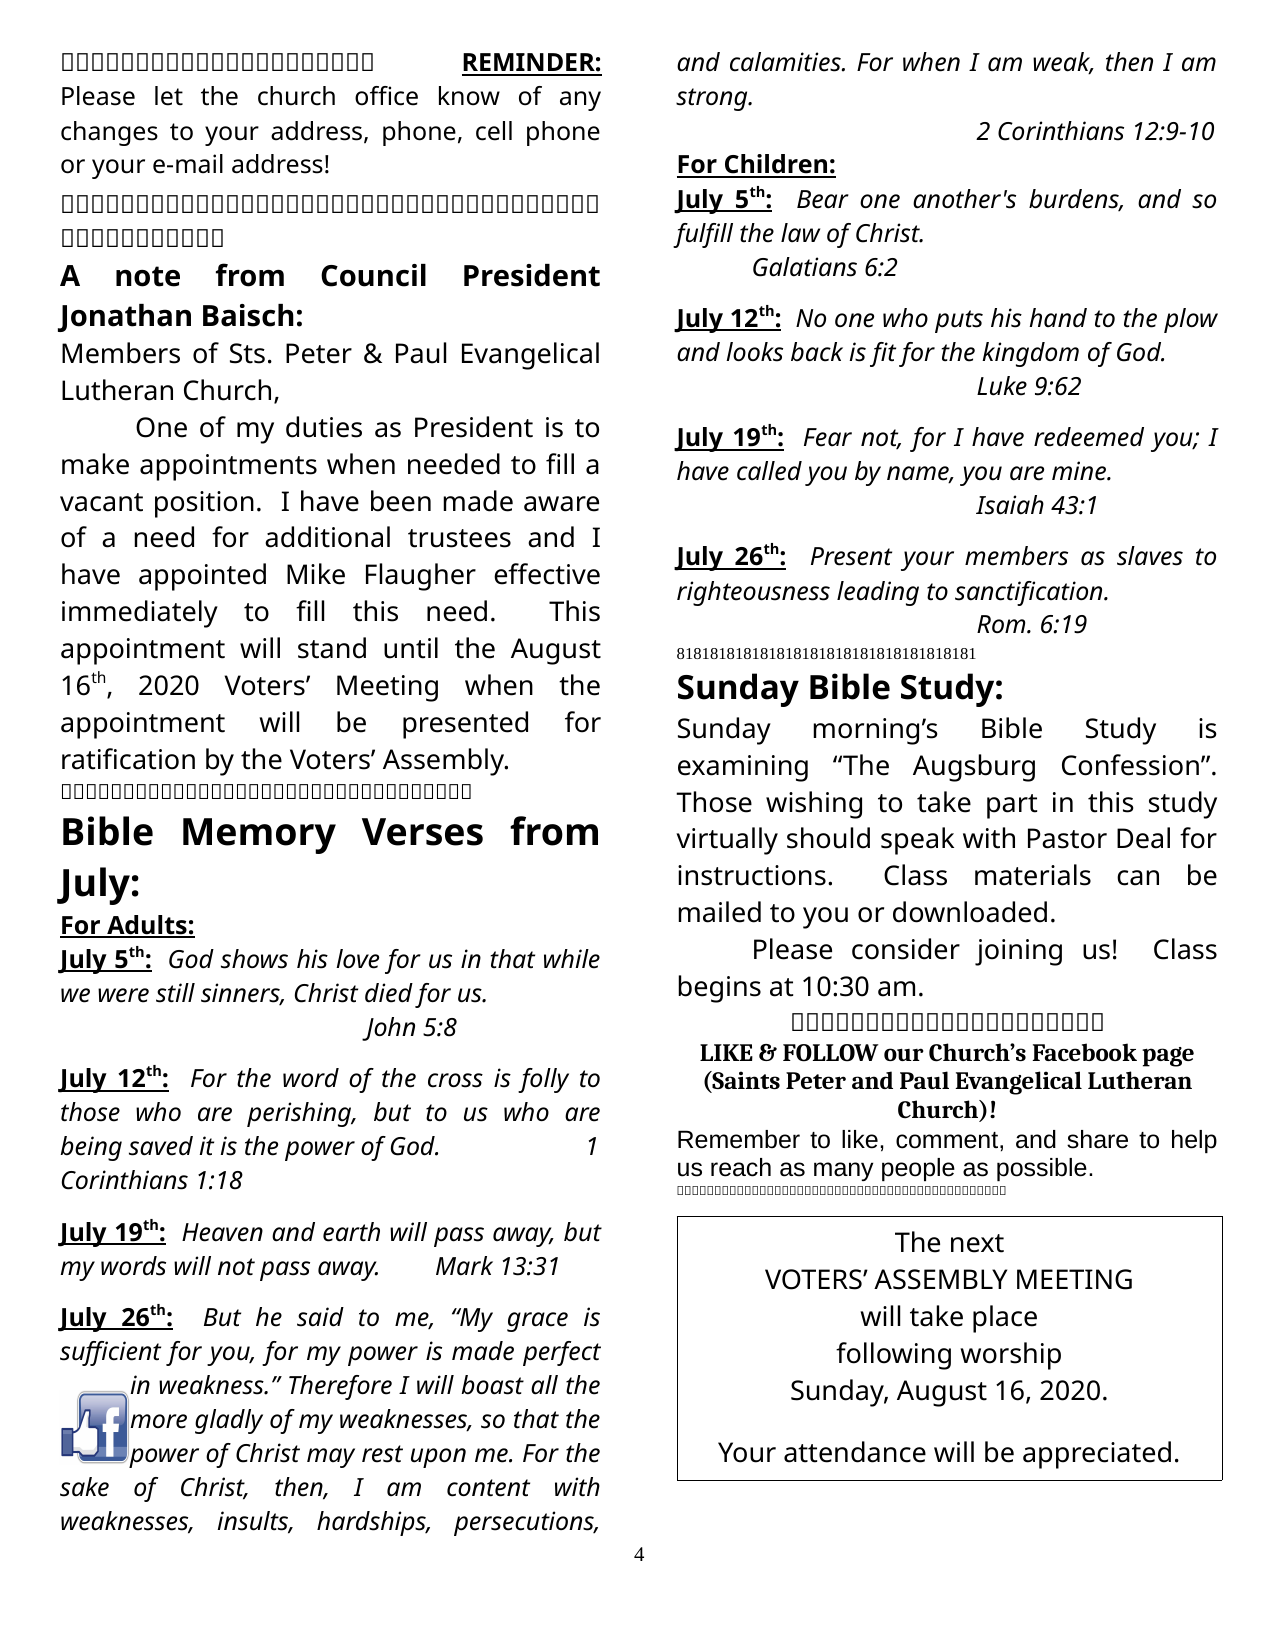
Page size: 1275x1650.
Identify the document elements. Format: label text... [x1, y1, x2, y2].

text July 26th: But he said to me, “My grace is sufficient for you, for my power is made perfect in weakness.” Therefore I will boast all the more gladly of my weaknesses, so that the power of Christ may rest upon me. For the sake of Christ, then, I am content with weaknesses, insults, hardships, persecutions, and calamities. For when I am weak, then I am strong. [676, 45, 1218, 113]
text July 5th: God shows his love for us in that while we were still sinners, Christ died for us. [60, 942, 601, 1010]
text 2 Corinthians 12:9-10 [676, 113, 1218, 147]
text  [60, 187, 601, 255]
text  [676, 1004, 1218, 1038]
text July 26th: Present your members as slaves to righteousness leading to sanctification. Rom. 6:19 [676, 539, 1218, 641]
text July 19th: Fear not, for I have redeemed you; I have called you by name, you are mine. Isaiah 43:1 [676, 420, 1218, 522]
text John 5:8 [60, 1010, 601, 1044]
text Bible Memory Verses from July: [60, 805, 601, 907]
text Remember to like, comment, and share to help us reach as many people as possible. [676, 1125, 1218, 1182]
text  [676, 1182, 1218, 1199]
text Sunday Bible Study: [676, 664, 1218, 709]
text July 26th: But he said to me, “My grace is sufficient for you, for my power is made perfect in weakness.” Therefore I will boast all the more gladly of my weaknesses, so that the power of Christ may rest upon me. For the sake of Christ, then, I am content with weaknesses, insults, hardships, persecutions, and calamities. For when I am weak, then I am strong. [60, 1299, 601, 1538]
text Members of Sts. Peter & Paul Evangelical Lutheran Church, [60, 334, 601, 408]
text July 12th: For the word of the cross is folly to those who are perishing, but to us who are being saved it is the power of God. 1 Corinthians 1:18 [60, 1061, 601, 1197]
text July 5th: Bear one another's burdens, and so fulfill the law of Christ. Galatians 6:2 [676, 181, 1218, 283]
text July 19th: Heaven and earth will pass away, but my words will not pass away. Mark 13:31 [60, 1214, 601, 1282]
text For Adults: [60, 907, 601, 942]
text  [676, 641, 1218, 664]
text For Children: [676, 147, 1218, 181]
text July 12th: No one who puts his hand to the plow and looks back is fit for the kingdom of God. Luke 9:62 [676, 301, 1218, 403]
picture [59, 1390, 130, 1465]
text One of my duties as President is to make appointments when needed to fill a vacant position. I have been made aware of a need for additional trustees and I have appointed Mike Flaugher effective immediately to fill this need. This appointment will stand until the August 16th, 2020 Voters’ Meeting when the appointment will be presented for ratification by the Voters’ Assembly. [60, 408, 601, 777]
text  REMINDER: Please let the church office know of any changes to your address, phone, cell phone or your e-mail address! [60, 45, 601, 181]
text Sunday morning’s Bible Study is examining “The Augsburg Confession”. Those wishing to take part in this study virtually should speak with Pastor Deal for instructions. Class materials can be mailed to you or downloaded. [676, 709, 1218, 931]
text Please consider joining us! Class begins at 10:30 am. [676, 931, 1218, 1004]
text A note from Council President Jonathan Baisch: [60, 255, 601, 334]
text  [60, 777, 601, 805]
text LIKE & FOLLOW our Church’s Facebook page (Saints Peter and Paul Evangelical Lutheran Church)! [676, 1038, 1218, 1125]
